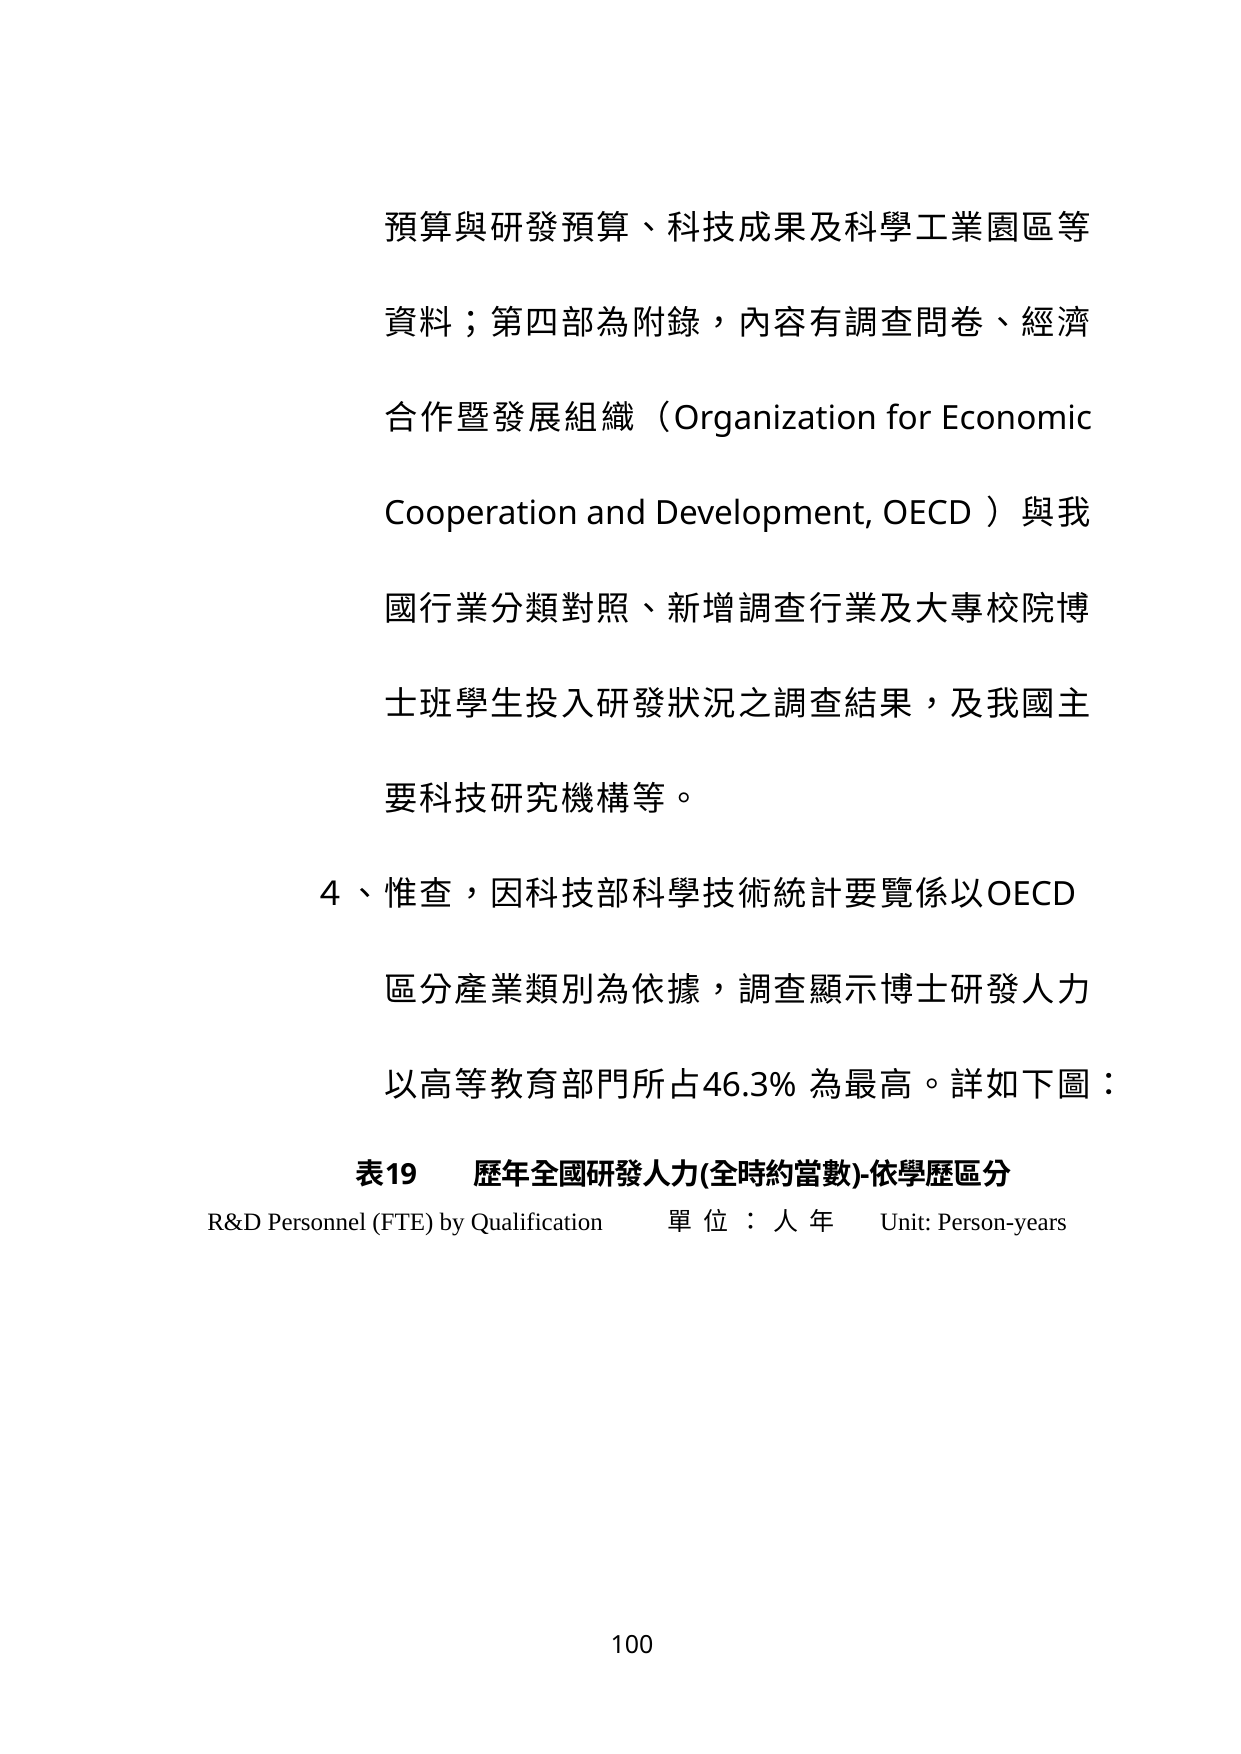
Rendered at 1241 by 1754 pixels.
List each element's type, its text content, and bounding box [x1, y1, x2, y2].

text R&D Personnel (FTE) by Qualification 單位：人年 Unit: Person-years [171, 1196, 1092, 1243]
text 歷年全國研發人力(全時約當數)-依學歷區分 [275, 1154, 1092, 1192]
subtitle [280, 177, 1092, 844]
subtitle 惟查，因科技部科學技術統計要覽係以OECD區分產業類別為依據，調查顯示博士研發人力以高等教育部門所占46.3%為最高。詳如下圖： [280, 844, 1092, 1129]
